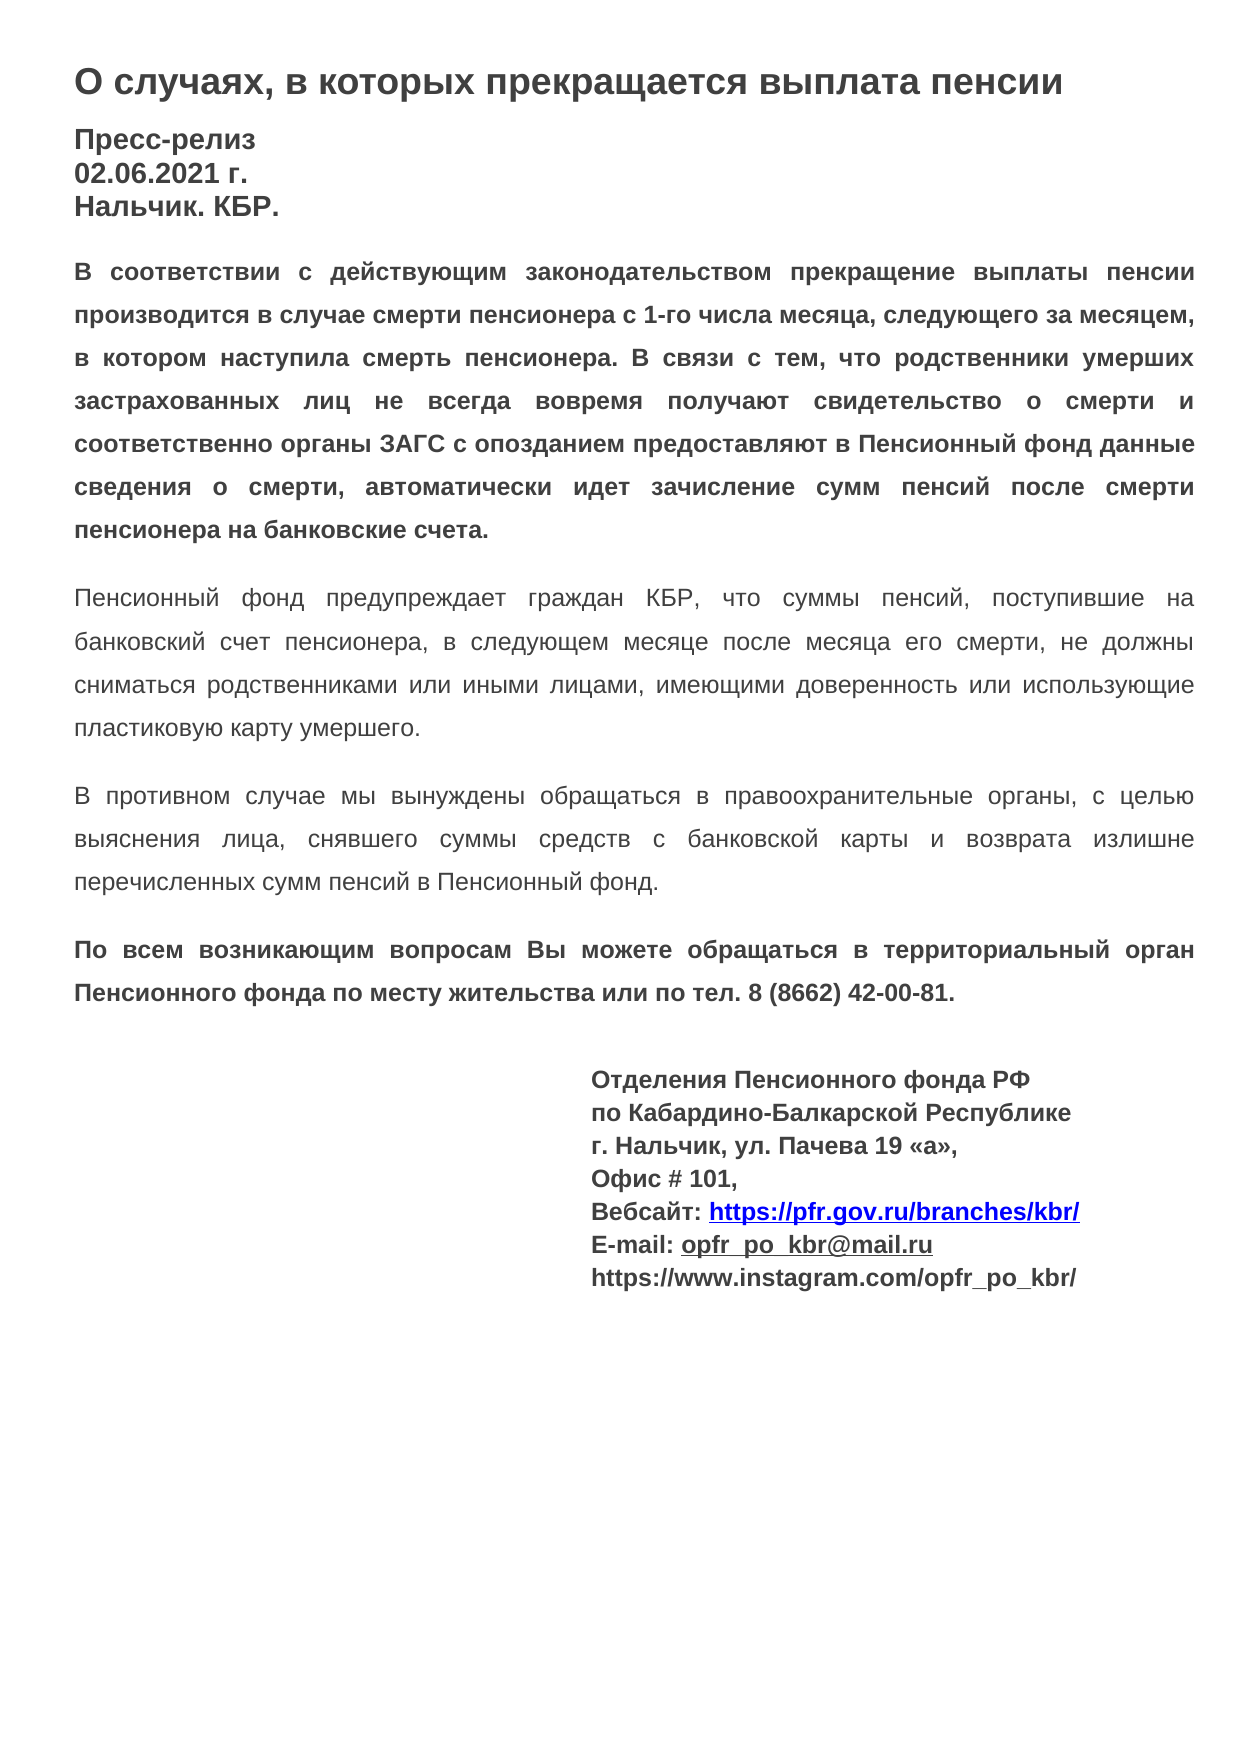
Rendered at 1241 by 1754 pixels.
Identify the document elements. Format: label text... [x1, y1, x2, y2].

text E-mail: opfr_po_kbr@mail.ru [74, 1230, 1196, 1258]
text 02.06.2021 г. [74, 156, 1196, 189]
text Отделения Пенсионного фонда РФ [74, 1064, 1196, 1093]
text Вебсайт: https://pfr.gov.ru/branches/kbr/ [74, 1197, 1196, 1225]
text Пенсионный фонд предупреждает граждан КБР, что суммы пенсий, поступившие на банковский счет пенсионера, в следующем месяце после месяца его смерти, не должны сниматься родственниками или иными лицами, имеющими доверенность или использующие пластиковую карту умершего. [74, 583, 1196, 741]
text по Кабардино-Балкарской Республике [74, 1098, 1196, 1126]
text Нальчик. КБР. [74, 189, 1196, 223]
text В противном случае мы вынуждены обращаться в правоохранительные органы, с целью выяснения лица, снявшего суммы средств с банковской карты и возврата излишне перечисленных сумм пенсий в Пенсионный фонд. [74, 781, 1196, 896]
text Пресс-релиз [74, 122, 1196, 156]
text г. Нальчик, ул. Пачева 19 «а», [74, 1131, 1196, 1159]
text https://www.instagram.com/opfr_po_kbr/ [74, 1263, 1196, 1291]
text По всем возникающим вопросам Вы можете обращаться в территориальный орган Пенсионного фонда по месту жительства или по тел. 8 (8662) 42-00-81. [74, 935, 1196, 1007]
text Офис # 101, [74, 1164, 1196, 1192]
text В соответствии с действующим законодательством прекращение выплаты пенсии производится в случае смерти пенсионера с 1-го числа месяца, следующего за месяцем, в котором наступила смерть пенсионера. В связи с тем, что родственники умерших застрахованных лиц не всегда вовремя получают свидетельство о смерти и соответственно органы ЗАГС с опозданием предоставляют в Пенсионный фонд данные сведения о смерти, автоматически идет зачисление сумм пенсий после смерти пенсионера на банковские счета. [74, 256, 1196, 544]
text О случаях, в которых прекращается выплата пенсии [74, 59, 1196, 102]
